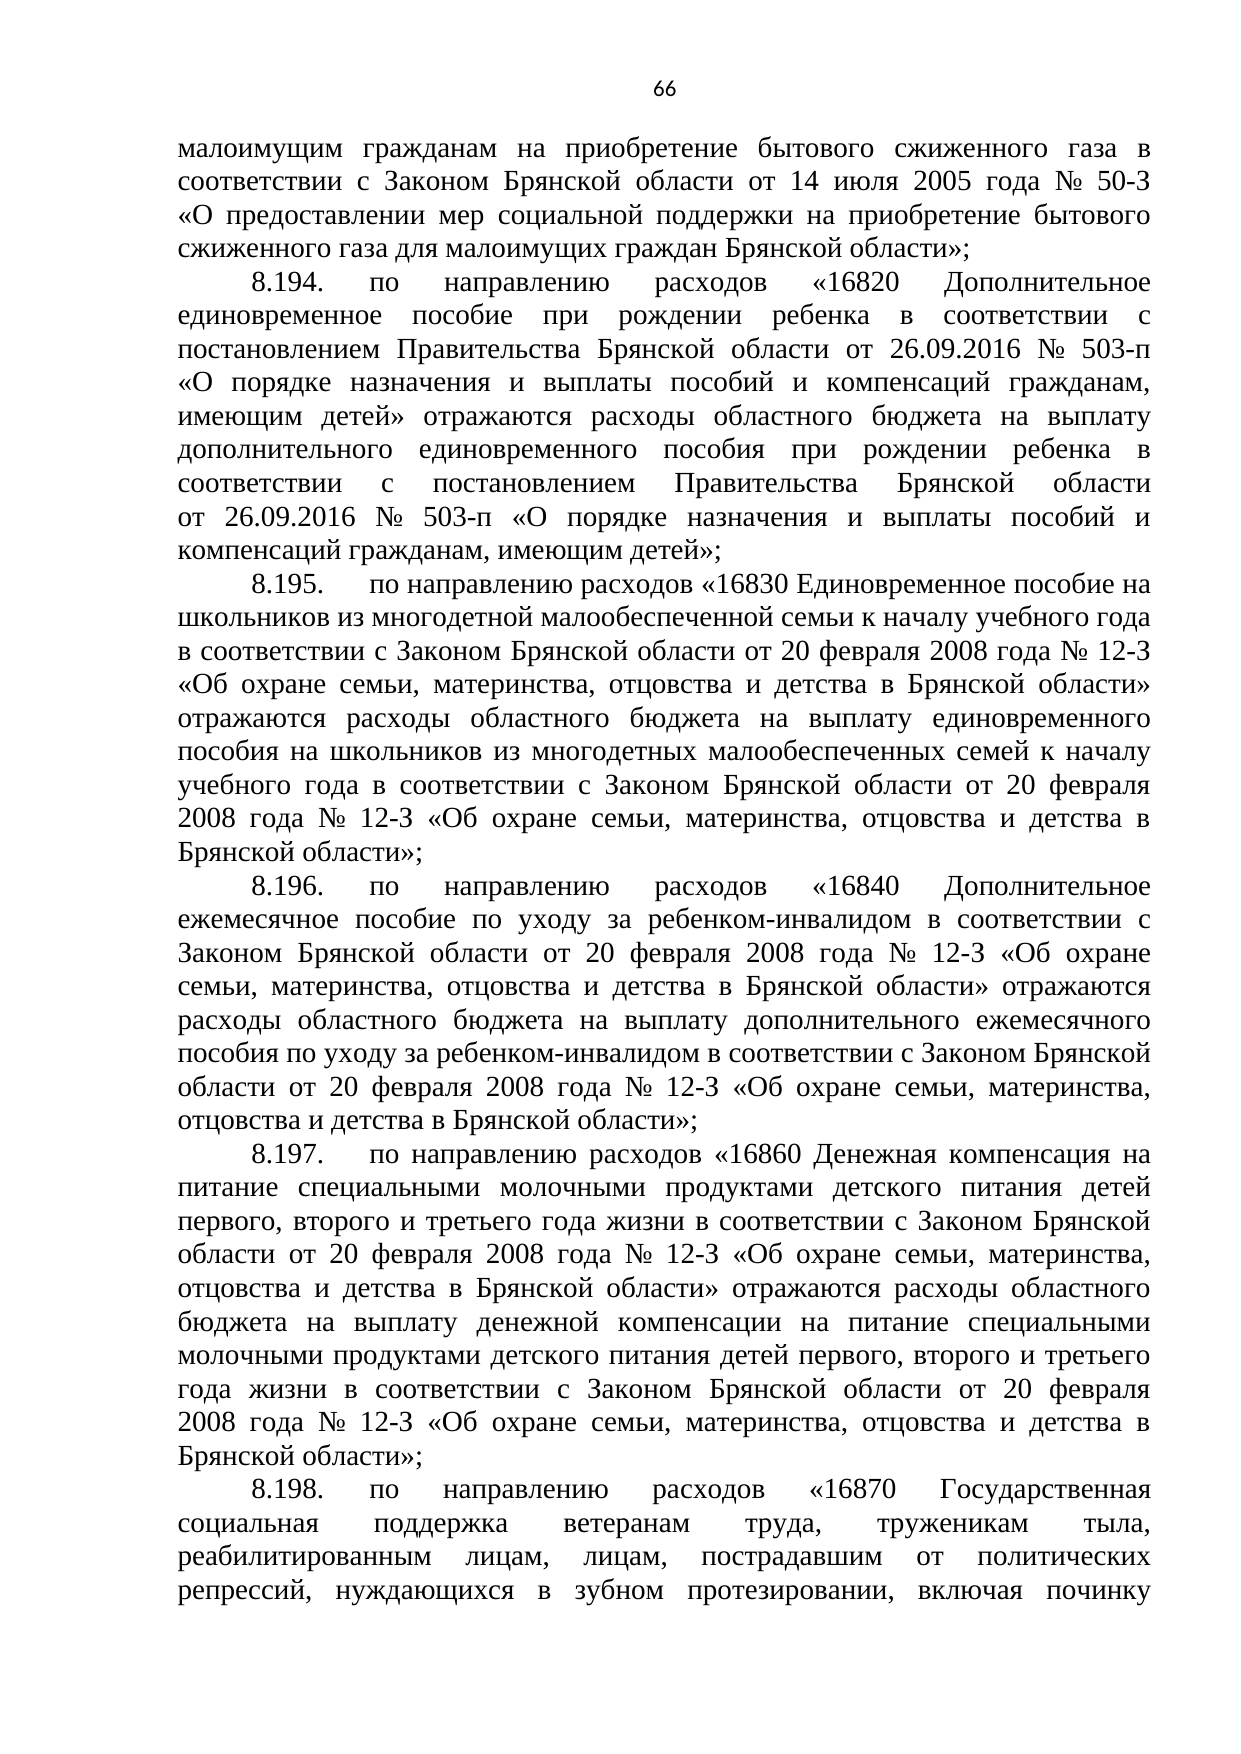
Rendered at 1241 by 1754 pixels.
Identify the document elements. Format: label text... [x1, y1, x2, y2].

list по направлению расходов «16840 Дополнительное ежемесячное пособие по уходу за ребенком-инвалидом в соответствии с Законом Брянской области от 20 февраля 2008 года № 12-З «Об охране семьи, материнства, отцовства и детства в Брянской области» отражаются расходы областного бюджета на выплату дополнительного ежемесячного пособия по уходу за ребенком-инвалидом в соответствии с Законом Брянской области от 20 февраля 2008 года № 12-З «Об охране семьи, материнства, отцовства и детства в Брянской области»; [177, 868, 1152, 1136]
list по направлению расходов «16820 Дополнительное единовременное пособие при рождении ребенка в соответствии с постановлением Правительства Брянской области от 26.09.2016 № 503-п «О порядке назначения и выплаты пособий и компенсаций гражданам, имеющим детей» отражаются расходы областного бюджета на выплату дополнительного единовременного пособия при рождении ребенка в соответствии с постановлением Правительства Брянской области от 26.09.2016 № 503-п «О порядке назначения и выплаты пособий и компенсаций гражданам, имеющим детей»; [177, 264, 1152, 566]
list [177, 1471, 1152, 1606]
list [177, 130, 1152, 264]
list по направлению расходов «16860 Денежная компенсация на питание специальными молочными продуктами детского питания детей первого, второго и третьего года жизни в соответствии с Законом Брянской области от 20 февраля 2008 года № 12-З «Об охране семьи, материнства, отцовства и детства в Брянской области» отражаются расходы областного бюджета на выплату денежной компенсации на питание специальными молочными продуктами детского питания детей первого, второго и третьего года жизни в соответствии с Законом Брянской области от 20 февраля 2008 года № 12-З «Об охране семьи, материнства, отцовства и детства в Брянской области»; [177, 1136, 1152, 1471]
list по направлению расходов «16830 Единовременное пособие на школьников из многодетной малообеспеченной семьи к началу учебного года в соответствии с Законом Брянской области от 20 февраля 2008 года № 12-З «Об охране семьи, материнства, отцовства и детства в Брянской области» отражаются расходы областного бюджета на выплату единовременного пособия на школьников из многодетных малообеспеченных семей к началу учебного года в соответствии с Законом Брянской области от 20 февраля 2008 года № 12-З «Об охране семьи, материнства, отцовства и детства в Брянской области»; [177, 566, 1152, 868]
